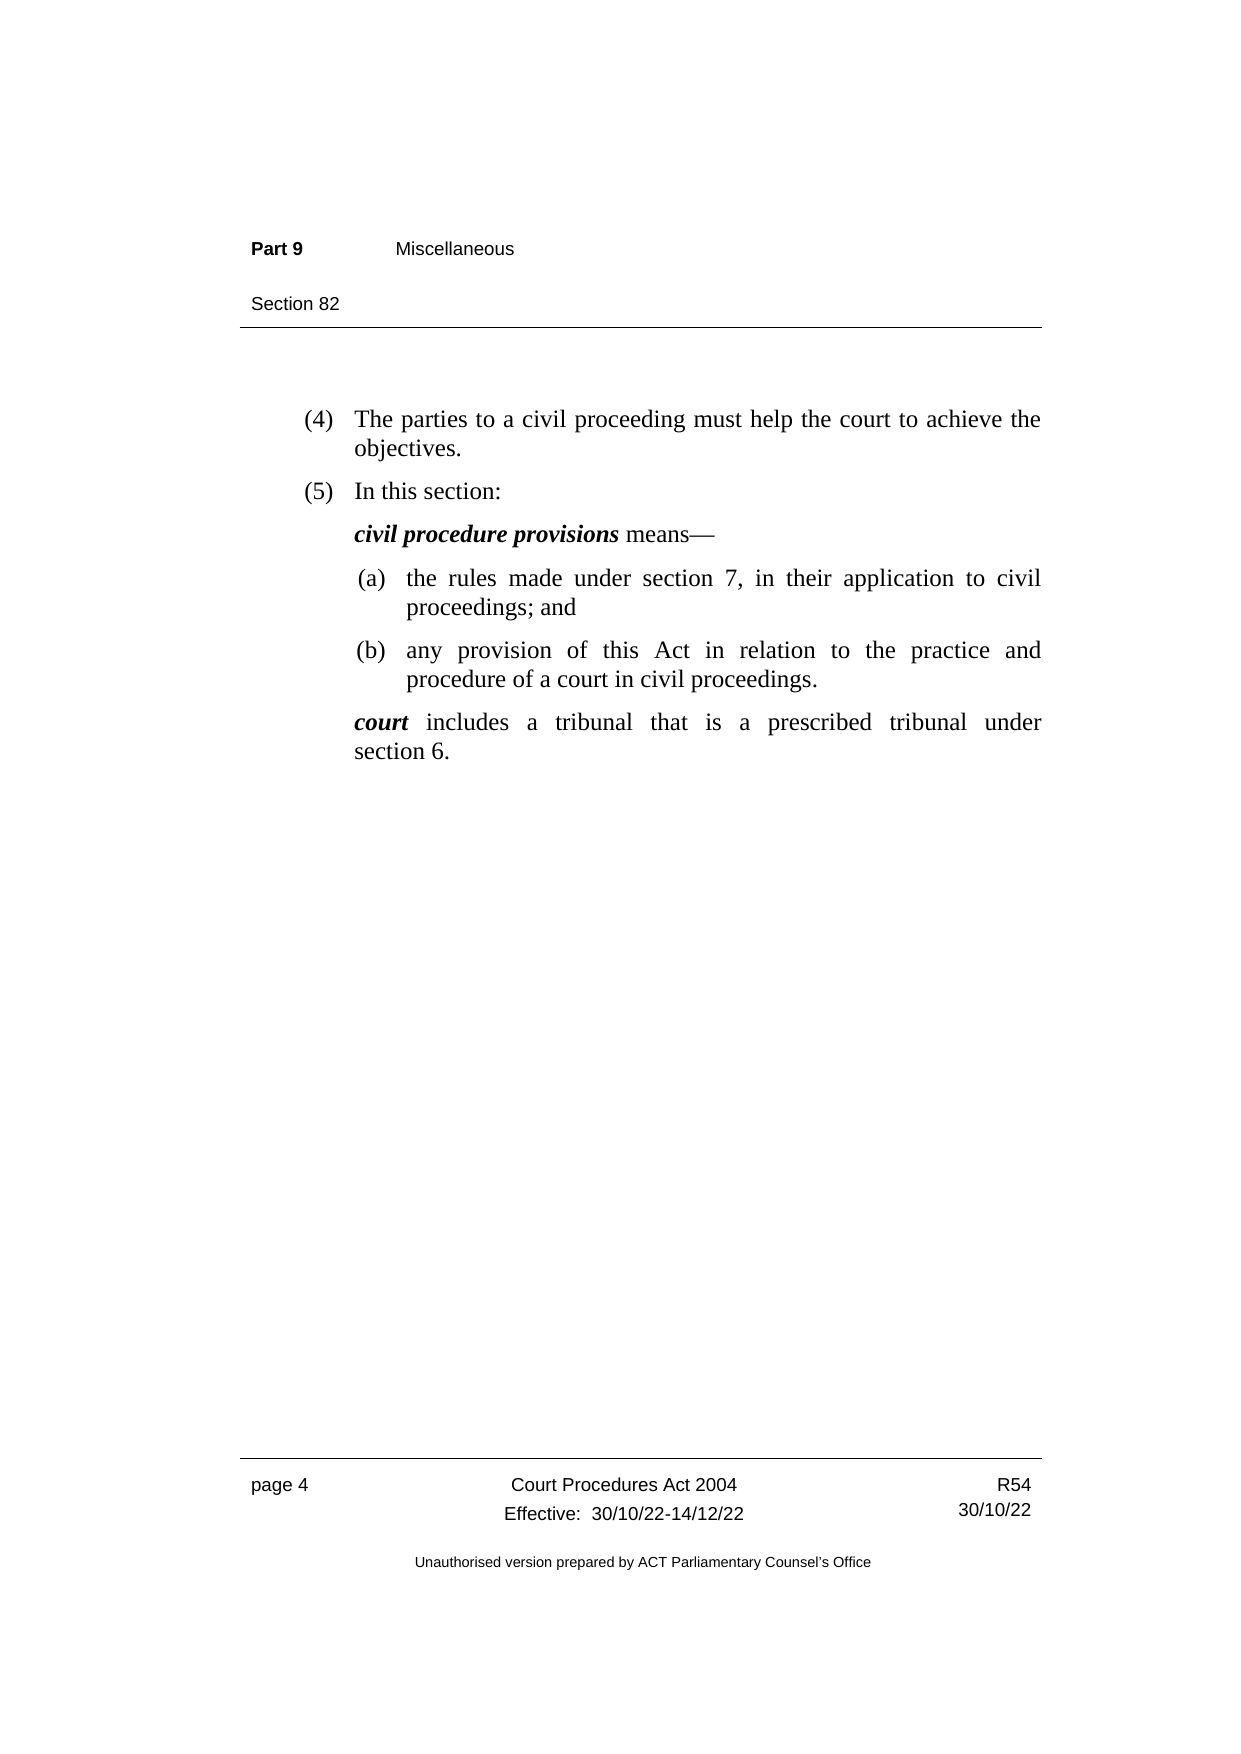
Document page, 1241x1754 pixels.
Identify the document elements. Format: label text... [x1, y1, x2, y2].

text civil procedure provisions means— [354, 519, 1042, 548]
text (4) The parties to a civil proceeding must help the court to achieve the objectives. [239, 404, 1042, 462]
text (5) In this section: [239, 476, 1042, 505]
text court includes a tribunal that is a prescribed tribunal under section 6. [354, 707, 1042, 764]
text (b) any provision of this Act in relation to the practice and procedure of a court in civil proceedings. [239, 635, 1042, 692]
text (a) the rules made under section 7, in their application to civil proceedings; and [239, 563, 1042, 620]
